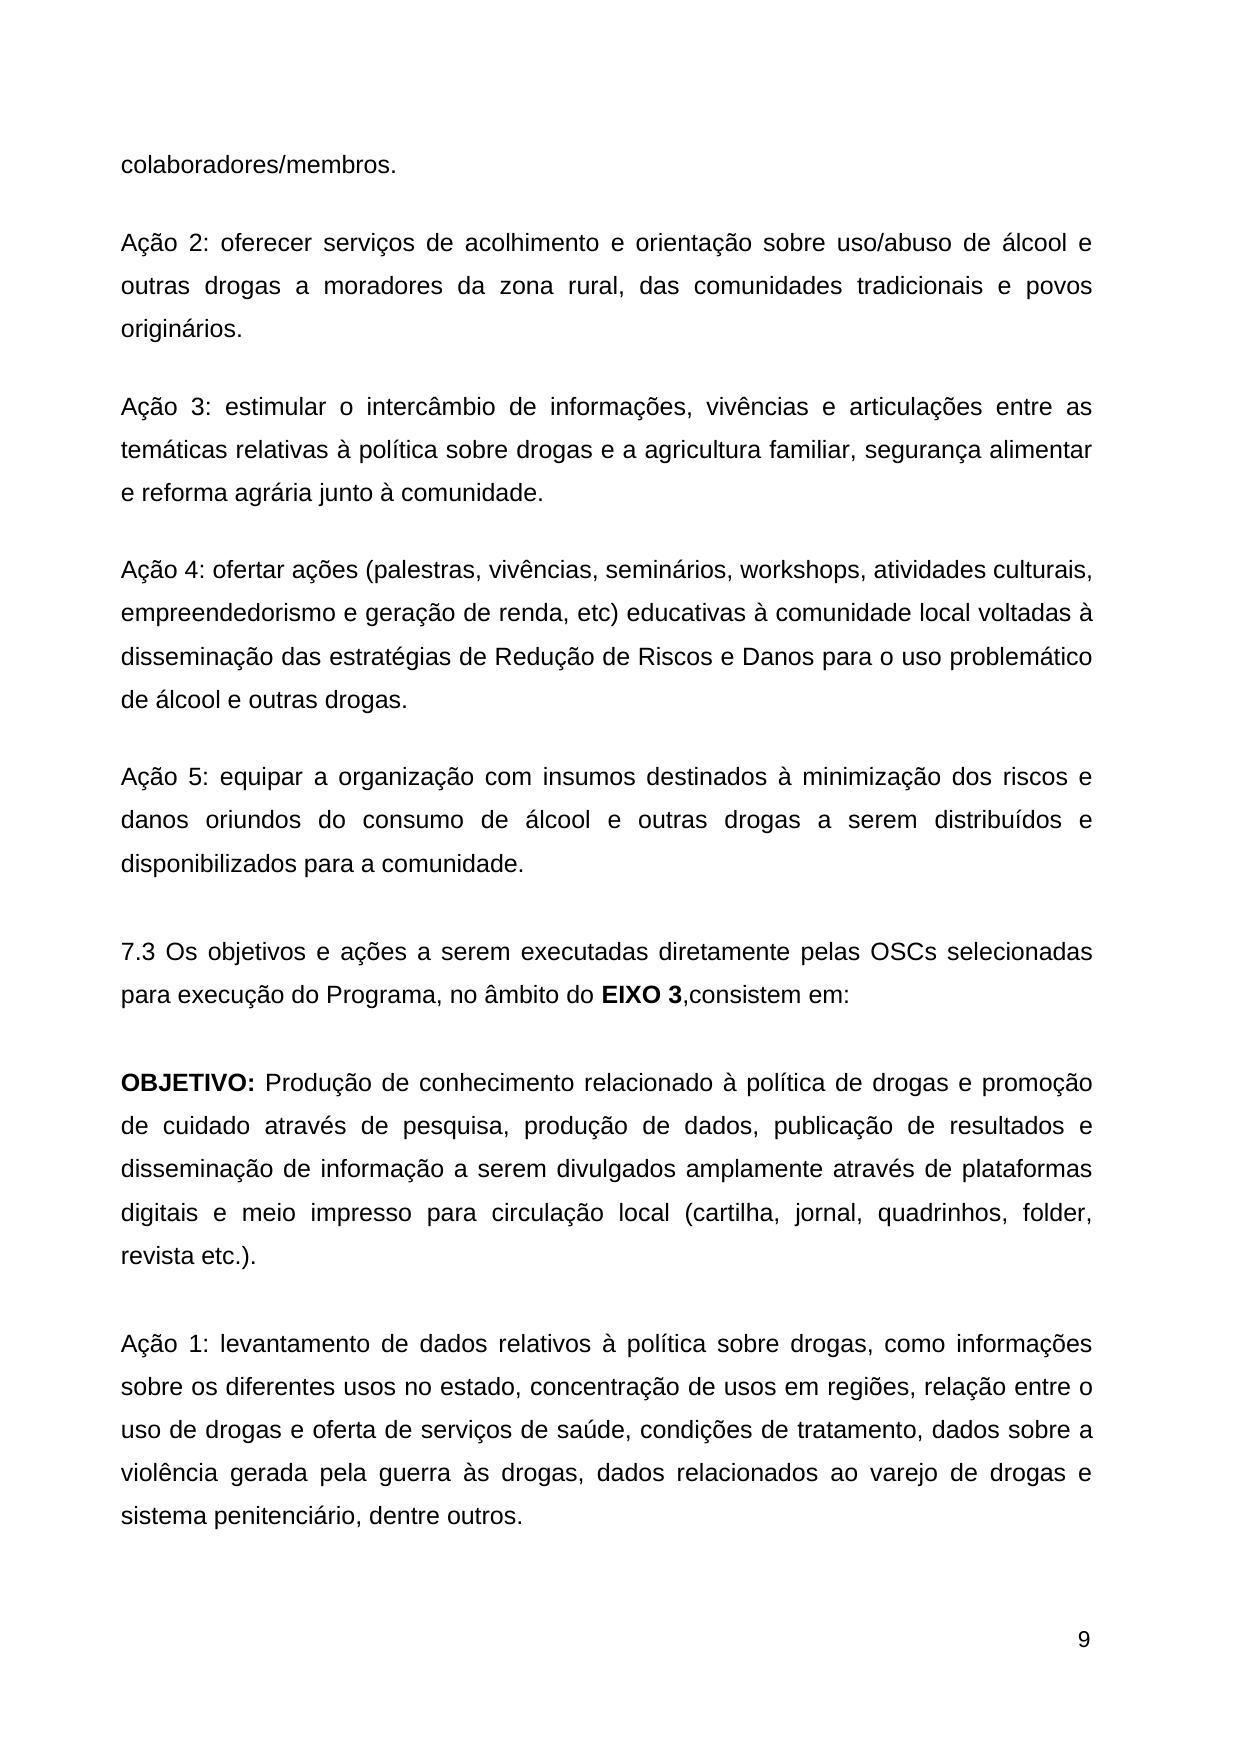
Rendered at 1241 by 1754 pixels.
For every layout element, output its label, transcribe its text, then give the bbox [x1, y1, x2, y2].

text Ação 2: oferecer serviços de acolhimento e orientação sobre uso/abuso de álcool e outras drogas a moradores da zona rural, das comunidades tradicionais e povos originários. [121, 228, 1094, 343]
text 7.3 Os objetivos e ações a serem executadas diretamente pelas OSCs selecionadas para execução do Programa, no âmbito do EIXO 3,consistem em: [121, 937, 1094, 1009]
text Ação 4: ofertar ações (palestras, vivências, seminários, workshops, atividades culturais, empreendedorismo e geração de renda, etc) educativas à comunidade local voltadas à disseminação das estratégias de Redução de Riscos e Danos para o uso problemático de álcool e outras drogas. [121, 555, 1094, 713]
text Ação 3: estimular o intercâmbio de informações, vivências e articulações entre as temáticas relativas à política sobre drogas e a agricultura familiar, segurança alimentar e reforma agrária junto à comunidade. [121, 391, 1094, 506]
text Ação 5: equipar a organização com insumos destinados à minimização dos riscos e danos oriundos do consumo de álcool e outras drogas a serem distribuídos e disponibilizados para a comunidade. [121, 762, 1094, 877]
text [121, 150, 1094, 179]
text OBJETIVO: Produção de conhecimento relacionado à política de drogas e promoção de cuidado através de pesquisa, produção de dados, publicação de resultados e disseminação de informação a serem divulgados amplamente através de plataformas digitais e meio impresso para circulação local (cartilha, jornal, quadrinhos, folder, revista etc.). [121, 1068, 1094, 1269]
text Ação 1: levantamento de dados relativos à política sobre drogas, como informações sobre os diferentes usos no estado, concentração de usos em regiões, relação entre o uso de drogas e oferta de serviços de saúde, condições de tratamento, dados sobre a violência gerada pela guerra às drogas, dados relacionados ao varejo de drogas e sistema penitenciário, dentre outros. [121, 1329, 1094, 1530]
